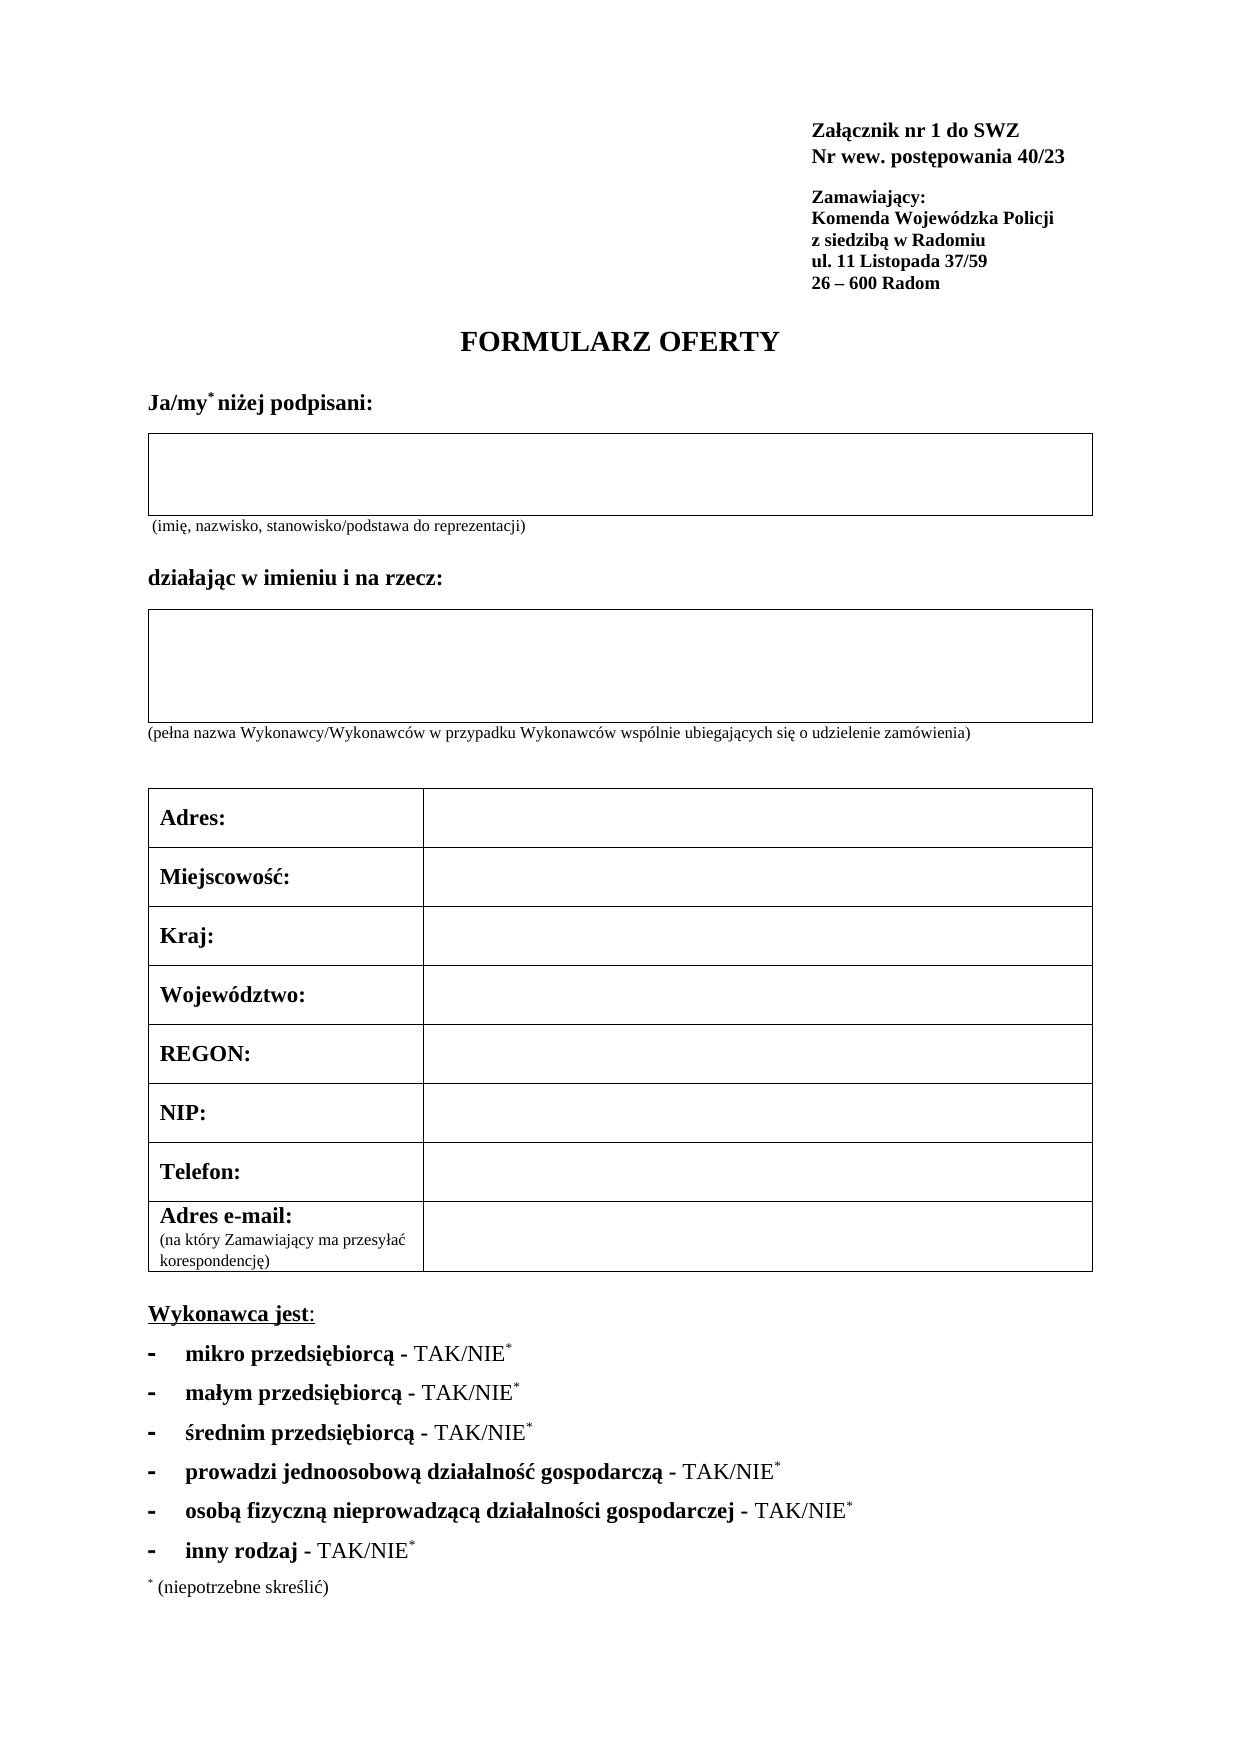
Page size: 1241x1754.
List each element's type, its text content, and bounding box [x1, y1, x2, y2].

text (pełna nazwa Wykonawcy/Wykonawców w przypadku Wykonawców wspólnie ubiegających się o udzielenie zamówienia) [148, 723, 1092, 742]
list małym przedsiębiorcą - TAK/NIE* [148, 1379, 1092, 1405]
list prowadzi jednoosobową działalność gospodarczą - TAK/NIE* [148, 1458, 1092, 1484]
table_cell REGON: [149, 1025, 423, 1083]
list osobą fizyczną nieprowadzącą działalności gospodarczej - TAK/NIE* [148, 1497, 1092, 1524]
table_cell Kraj: [149, 907, 423, 965]
text (imię, nazwisko, stanowisko/podstawa do reprezentacji) [148, 516, 1092, 535]
table_cell [424, 848, 1092, 906]
table_cell Adres e-mail: (na który Zamawiający ma przesyłać korespondencję) [149, 1202, 423, 1271]
table_cell [424, 1025, 1092, 1083]
text Zamawiający: Komenda Wojewódzka Policji z siedzibą w Radomiu ul. 11 Listopada 37/59 26 – 600 Radom [811, 186, 1092, 293]
table_cell [424, 966, 1092, 1024]
table_header [149, 434, 1092, 515]
list mikro przedsiębiorcą - TAK/NIE* [148, 1339, 1092, 1366]
list Nr wew. postępowania 40/23 [739, 143, 1092, 168]
list inny rodzaj - TAK/NIE* [148, 1537, 1092, 1563]
list Załącznik nr 1 do SWZ [739, 118, 1092, 142]
table_header [149, 610, 1092, 722]
table_cell Województwo: [149, 966, 423, 1024]
table_cell [424, 907, 1092, 965]
table_header [424, 789, 1092, 847]
text działając w imieniu i na rzecz: [148, 564, 1092, 591]
table_cell Telefon: [149, 1143, 423, 1201]
text Wykonawca jest: [148, 1300, 1092, 1326]
table_cell [424, 1084, 1092, 1142]
table_cell Miejscowość: [149, 848, 423, 906]
list średnim przedsiębiorcą - TAK/NIE* [148, 1418, 1092, 1445]
text Ja/my* niżej podpisani: [148, 389, 1092, 415]
table_cell [424, 1202, 1092, 1271]
table_header Adres: [149, 789, 423, 847]
list FORMULARZ OFERTY [148, 324, 1092, 357]
table_cell NIP: [149, 1084, 423, 1142]
text * (niepotrzebne skreślić) [148, 1576, 1092, 1598]
table_cell [424, 1143, 1092, 1201]
